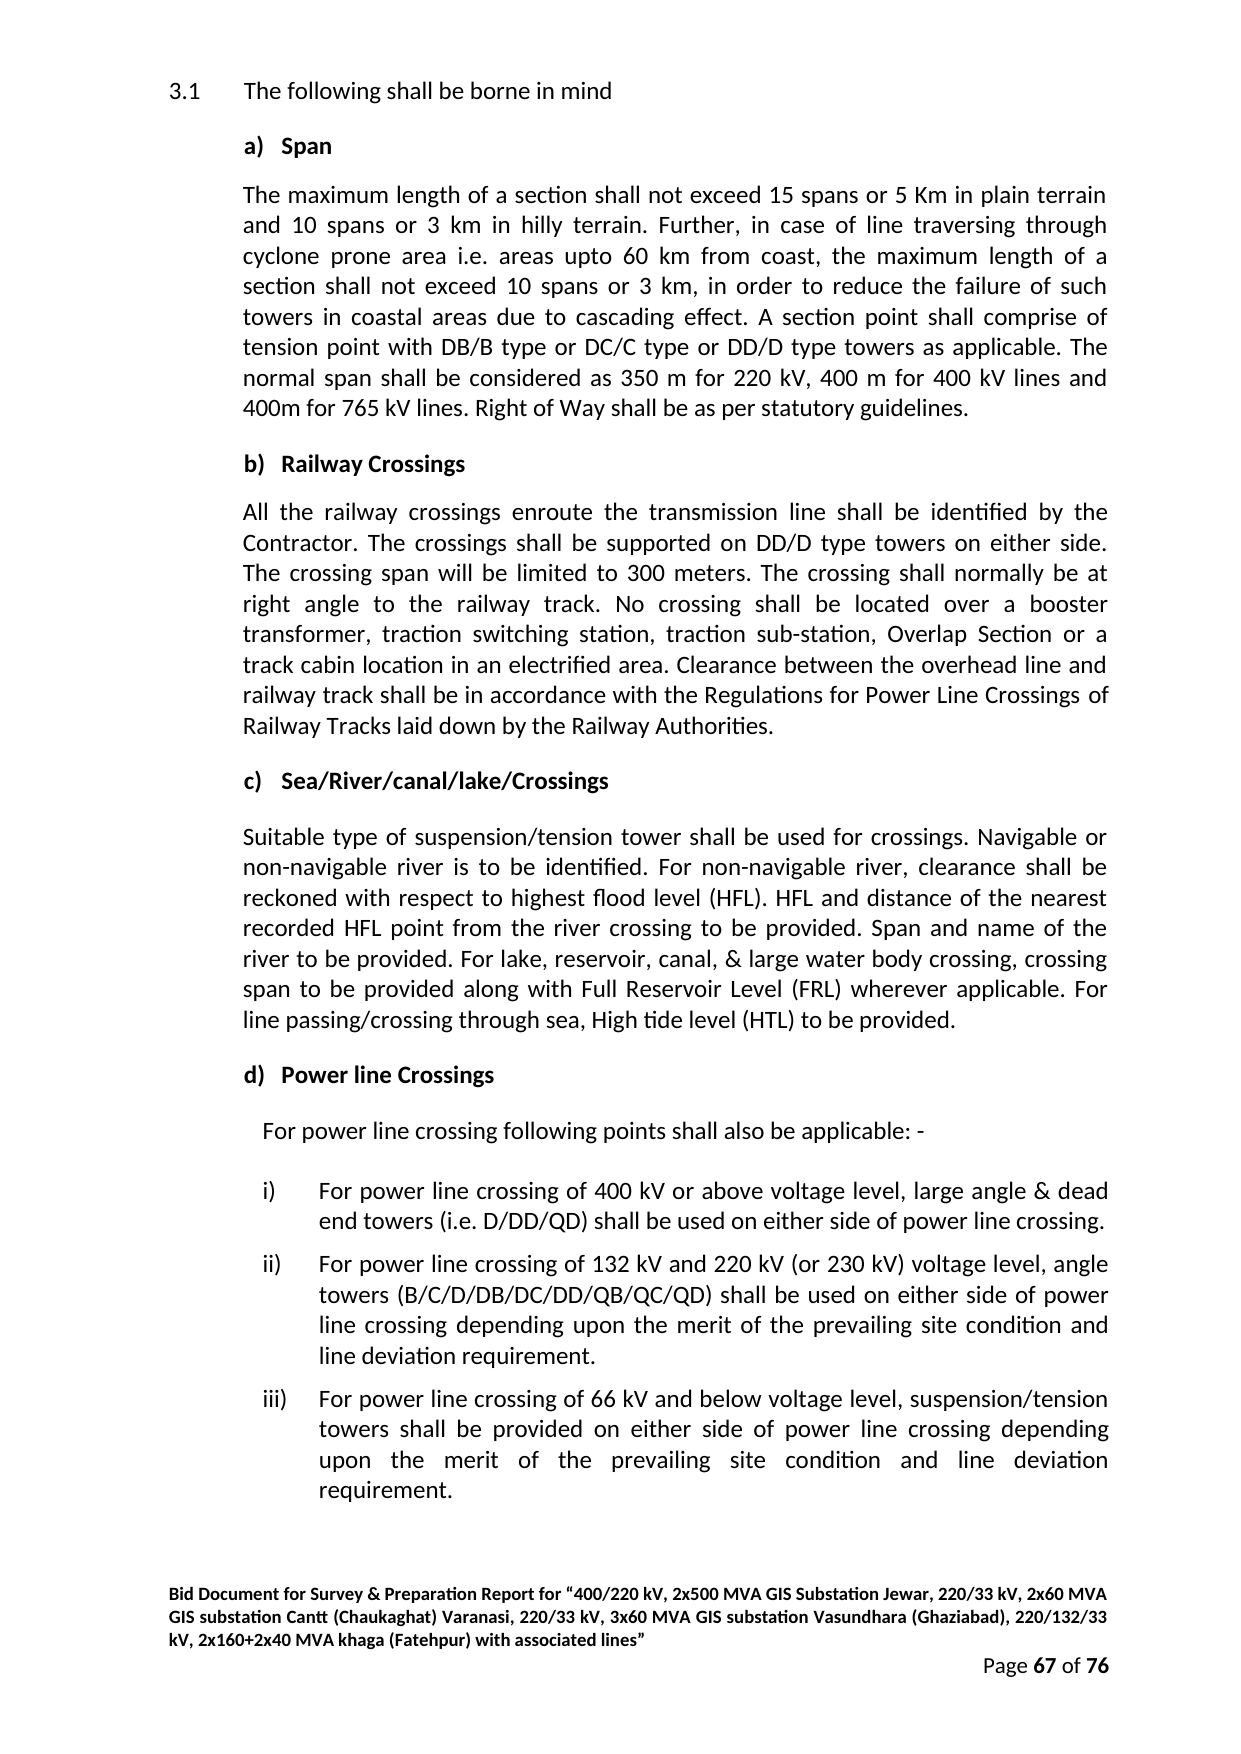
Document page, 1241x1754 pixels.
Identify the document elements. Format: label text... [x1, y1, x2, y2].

list Span [244, 131, 1109, 161]
list Power line Crossings [244, 1059, 1109, 1090]
list For power line crossing of 400 kV or above voltage level, large angle & dead end towers (i.e. D/DD/QD) shall be used on either side of power line crossing. [262, 1175, 1110, 1236]
list For power line crossing of 66 kV and below voltage level, suspension/tension towers shall be provided on either side of power line crossing depending upon the merit of the prevailing site condition and line deviation requirement. [262, 1383, 1110, 1505]
list For power line crossing of 132 kV and 220 kV (or 230 kV) voltage level, angle towers (B/C/D/DB/DC/DD/QB/QC/QD) shall be used on either side of power line crossing depending upon the merit of the prevailing site condition and line deviation requirement. [262, 1248, 1110, 1371]
list Sea/River/canal/lake/Crossings [244, 765, 1109, 796]
list For power line crossing following points shall also be applicable: - [262, 1115, 1109, 1146]
text Suitable type of suspension/tension tower shall be used for crossings. Navigable or non-navigable river is to be identified. For non-navigable river, clearance shall be reckoned with respect to highest flood level (HFL). HFL and distance of the nearest recorded HFL point from the river crossing to be provided. Span and name of the river to be provided. For lake, reservoir, canal, & large water body crossing, crossing span to be provided along with Full Reservoir Level (FRL) wherever applicable. For line passing/crossing through sea, High tide level (HTL) to be provided. [243, 821, 1109, 1034]
list The following shall be borne in mind [169, 75, 1109, 106]
list The maximum length of a section shall not exceed 15 spans or 5 Km in plain terrain and 10 spans or 3 km in hilly terrain. Further, in case of line traversing through cyclone prone area i.e. areas upto 60 km from coast, the maximum length of a section shall not exceed 10 spans or 3 km, in order to reduce the failure of such towers in coastal areas due to cascading effect. A section point shall comprise of tension point with DB/B type or DC/C type or DD/D type towers as applicable. The normal span shall be considered as 350 m for 220 kV, 400 m for 400 kV lines and 400m for 765 kV lines. Right of Way shall be as per statutory guidelines. [243, 179, 1109, 423]
text All the railway crossings enroute the transmission line shall be identified by the Contractor. The crossings shall be supported on DD/D type towers on either side. The crossing span will be limited to 300 meters. The crossing shall normally be at right angle to the railway track. No crossing shall be located over a booster transformer, traction switching station, traction sub-station, Overlap Section or a track cabin location in an electrified area. Clearance between the overhead line and railway track shall be in accordance with the Regulations for Power Line Crossings of Railway Tracks laid down by the Railway Authorities. [243, 496, 1109, 740]
list Railway Crossings [244, 448, 1109, 478]
